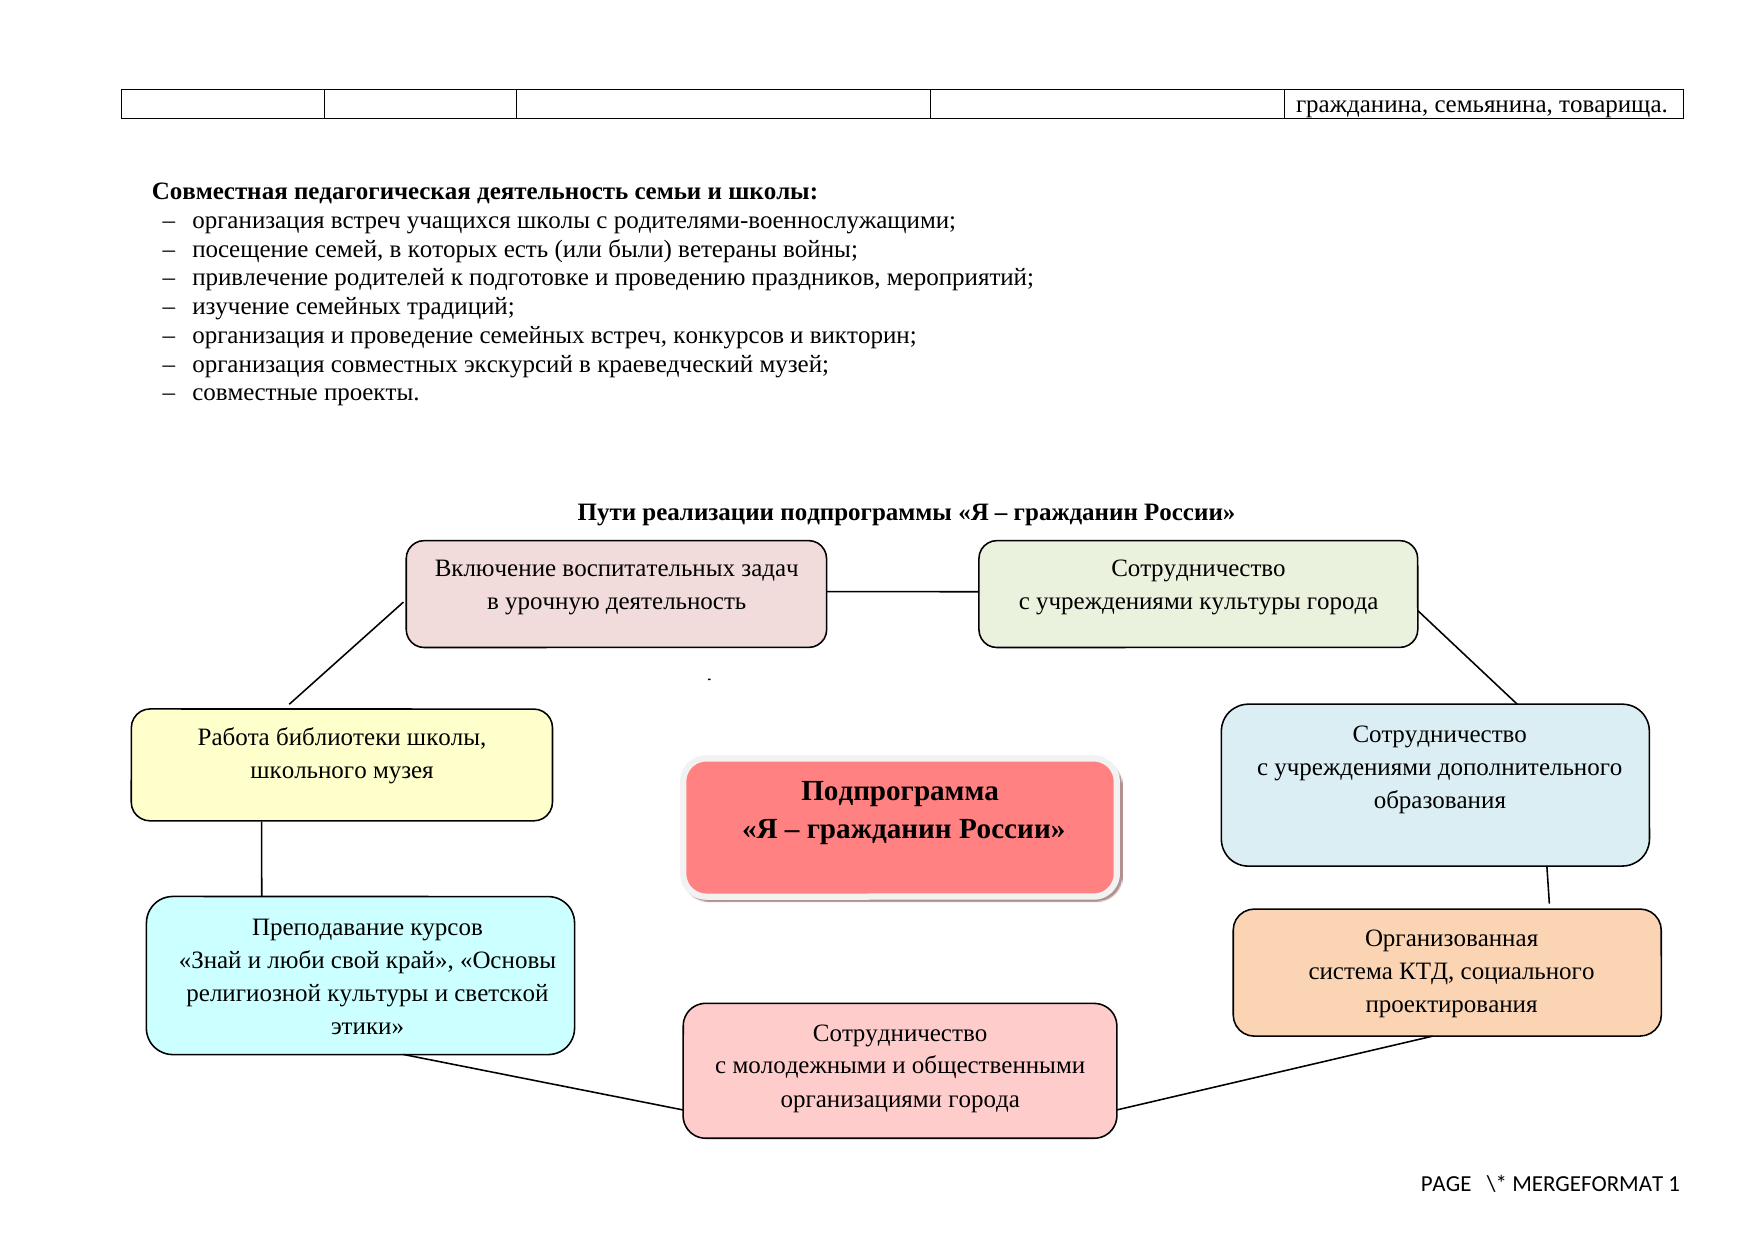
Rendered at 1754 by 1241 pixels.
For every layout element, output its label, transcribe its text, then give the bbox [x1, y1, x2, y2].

list привлечение родителей к подготовке и проведению праздников, мероприятий; [136, 262, 1680, 291]
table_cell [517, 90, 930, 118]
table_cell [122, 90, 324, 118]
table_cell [325, 90, 516, 118]
list организация совместных экскурсий в краеведческий музей; [136, 349, 1680, 377]
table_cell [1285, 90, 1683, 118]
text Пути реализации подпрограммы «Я – гражданин России» [133, 497, 1680, 526]
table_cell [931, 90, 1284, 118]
list совместные проекты. [136, 377, 1680, 406]
list организация и проведение семейных встреч, конкурсов и викторин; [136, 320, 1680, 349]
list изучение семейных традиций; [136, 291, 1680, 320]
list посещение семей, в которых есть (или были) ветераны войны; [136, 234, 1680, 262]
text Совместная педагогическая деятельность семьи и школы: [133, 176, 1680, 205]
list организация встреч учащихся школы с родителями-военнослужащими; [136, 205, 1680, 234]
